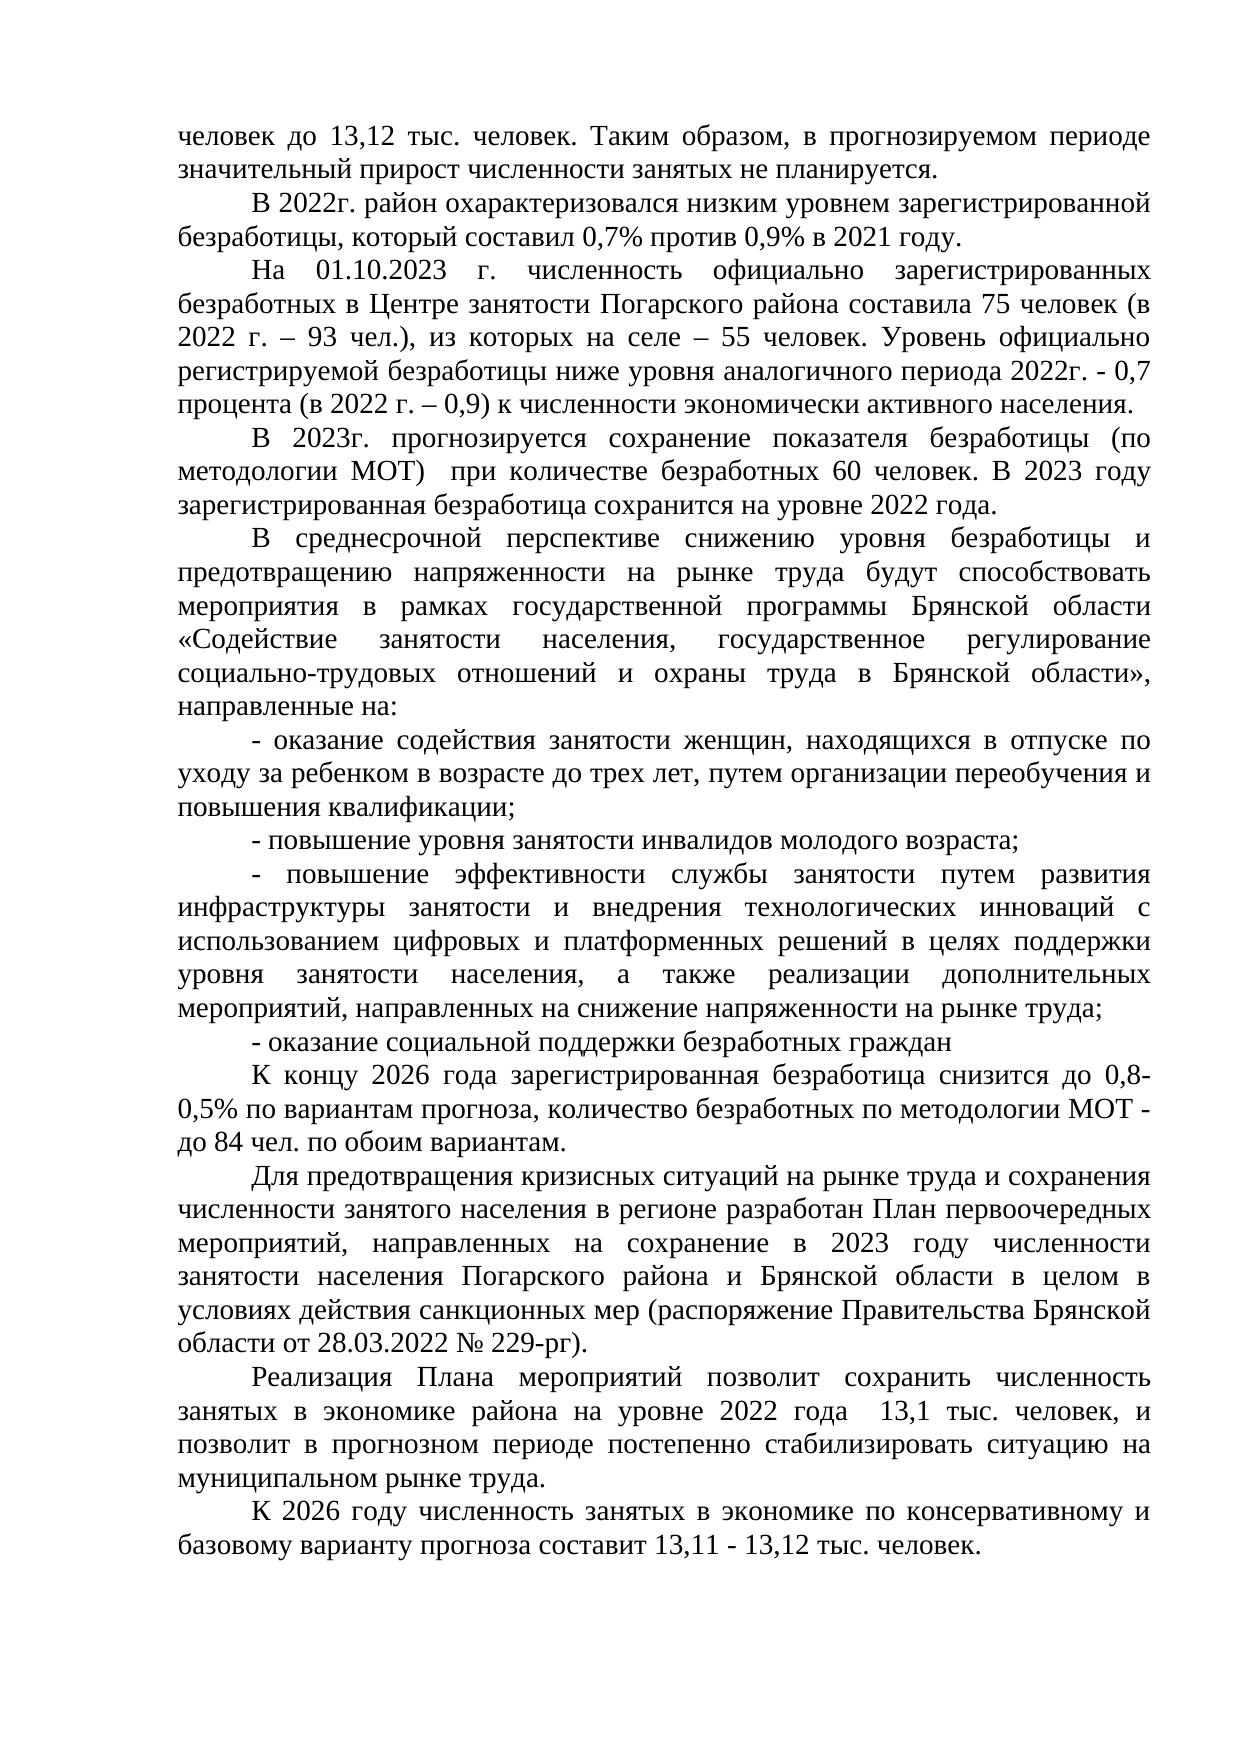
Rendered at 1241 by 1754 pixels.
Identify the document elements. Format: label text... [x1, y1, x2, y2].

text Реализация Плана мероприятий позволит сохранить численность занятых в экономике района на уровне 2022 года 13,1 тыс. человек, и позволит в прогнозном периоде постепенно стабилизировать ситуацию на муниципальном рынке труда. [177, 1359, 1152, 1493]
text В среднесрочной перспективе снижению уровня безработицы и предотвращению напряженности на рынке труда будут способствовать мероприятия в рамках государственной программы Брянской области «Содействие занятости населения, государственное регулирование социально-трудовых отношений и охраны труда в Брянской области», направленные на: [177, 521, 1152, 722]
text К концу 2026 года зарегистрированная безработица снизится до 0,8-0,5% по вариантам прогноза, количество безработных по методологии МОТ - до 84 чел. по обоим вариантам. [177, 1057, 1152, 1158]
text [177, 118, 1152, 185]
text В 2023г. прогнозируется сохранение показателя безработицы (по методологии МОТ) при количестве безработных 60 человек. В 2023 году зарегистрированная безработица сохранится на уровне 2022 года. [177, 420, 1152, 521]
text В 2022г. район охарактеризовался низким уровнем зарегистрированной безработицы, который составил 0,7% против 0,9% в 2021 году. [177, 185, 1152, 252]
text Для предотвращения кризисных ситуаций на рынке труда и сохранения численности занятого населения в регионе разработан План первоочередных мероприятий, направленных на сохранение в 2023 году численности занятости населения Погарского района и Брянской области в целом в условиях действия санкционных мер (распоряжение Правительства Брянской области от 28.03.2022 № 229-рг). [177, 1158, 1152, 1359]
text - оказание содействия занятости женщин, находящихся в отпуске по уходу за ребенком в возрасте до трех лет, путем организации переобучения и повышения квалификации; [177, 722, 1152, 822]
text К 2026 году численность занятых в экономике по консервативному и базовому варианту прогноза составит 13,11 - 13,12 тыс. человек. [177, 1493, 1152, 1560]
text На 01.10.2023 г. численность официально зарегистрированных безработных в Центре занятости Погарского района составила 75 человек (в 2022 г. – 93 чел.), из которых на селе – 55 человек. Уровень официально регистрируемой безработицы ниже уровня аналогичного периода 2022г. - 0,7 процента (в 2022 г. – 0,9) к численности экономически активного населения. [177, 252, 1152, 420]
text - повышение уровня занятости инвалидов молодого возраста; [177, 822, 1152, 856]
text - оказание социальной поддержки безработных граждан [177, 1024, 1152, 1057]
text - повышение эффективности службы занятости путем развития инфраструктуры занятости и внедрения технологических инноваций с использованием цифровых и платформенных решений в целях поддержки уровня занятости населения, а также реализации дополнительных мероприятий, направленных на снижение напряженности на рынке труда; [177, 856, 1152, 1024]
